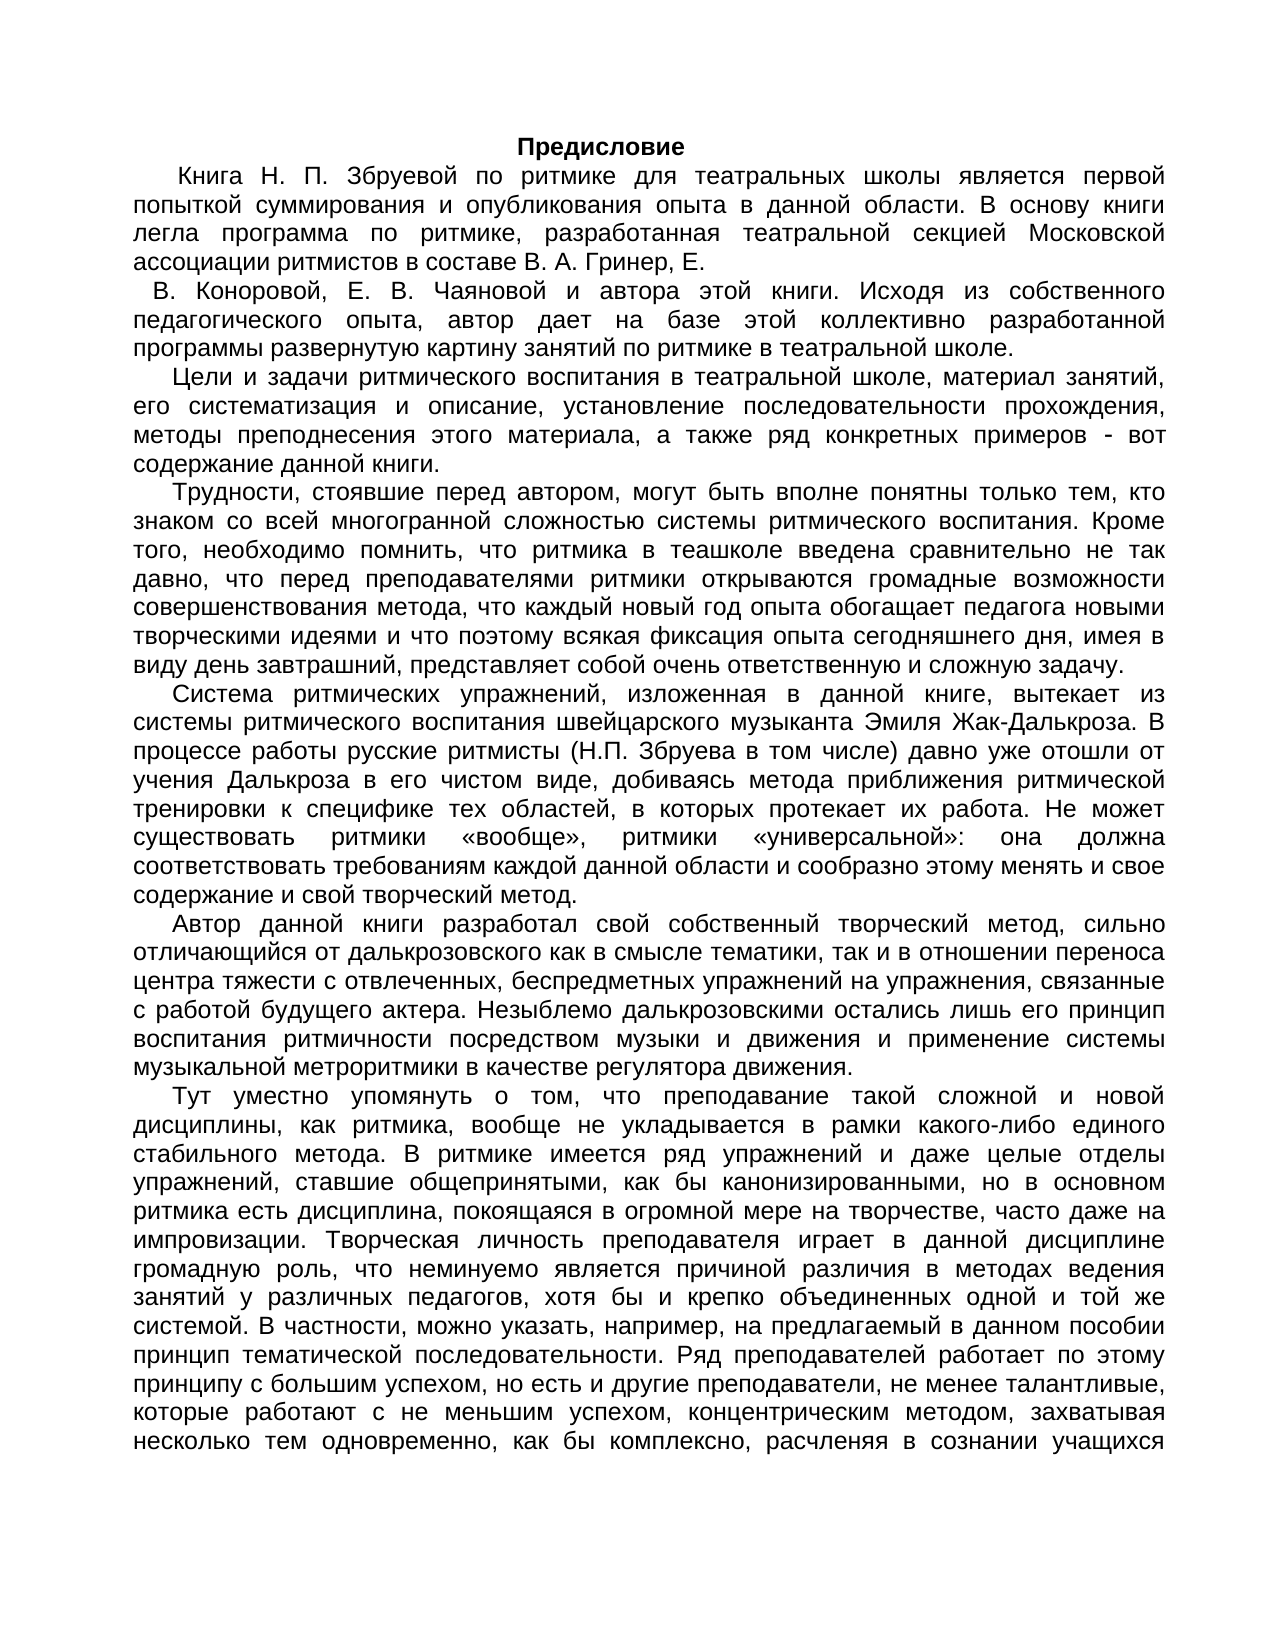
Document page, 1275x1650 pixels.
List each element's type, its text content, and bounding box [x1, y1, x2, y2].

text Система ритмических упражнений, изложенная в данной книге, вытекает из системы ритмического воспитания швейцарского музыканта Эмиля Жак-Далькроза. В процессе работы русские ритмисты (Н.П. Збруева в том числе) давно уже отошли от учения Далькроза в его чистом виде, добиваясь метода приближения ритмической тренировки к специфике тех областей, в которых протекает их работа. Не может существовать ритмики «вообще», ритмики «универсальной»: она должна соответствовать требованиям каждой данной области и сообразно этому менять и свое содержание и свой творческий метод. [133, 678, 1167, 908]
text В. Коноровой, Е. В. Чаяновой и автора этой книги. Исходя из собственного педагогического опыта, автор дает на базе этой коллективно разработанной программы развернутую картину занятий по ритмике в театральной школе. [133, 276, 1167, 362]
text Цели и задачи ритмического воспитания в театральной школе, материал занятий, его систематизация и описание, установление последовательности прохождения, методы преподнесения этого материала, а также ряд конкретных примеров вот содержание данной книги. [133, 362, 1167, 477]
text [133, 1081, 1167, 1455]
text Книга Н. П. Збруевой по ритмике для театральных школы является первой попыткой суммирования и опубликования опыта в данной области. В основу книги легла программа по ритмике, разработанная театральной секцией Московской ассоциации ритмистов в составе В. А. Гринер, Е. [133, 161, 1167, 276]
text Трудности, стоявшие перед автором, могут быть вполне понятны только тем, кто знаком со всей многогранной сложностью системы ритмического воспитания. Кроме того, необходимо помнить, что ритмика в теашколе введена сравнительно не так давно, что перед преподавателями ритмики открываются громадные возможности совершенствования метода, что каждый новый год опыта обогащает педагога новыми творческими идеями и что поэтому всякая фиксация опыта сегодняшнего дня, имея в виду день завтрашний, представляет собой очень ответственную и сложную задачу. [133, 477, 1167, 678]
text Автор данной книги разработал свой собственный творческий метод, сильно отличающийся от далькрозовского как в смысле тематики, так и в отношении переноса центра тяжести с отвлеченных, беспредметных упражнений на упражнения, связанные с работой будущего актера. Незыблемо далькрозовскими остались лишь его принцип воспитания ритмичности посредством музыки и движения и применение системы музыкальной метроритмики в качестве регулятора движения. [133, 908, 1167, 1081]
text Предисловие [133, 132, 1167, 161]
